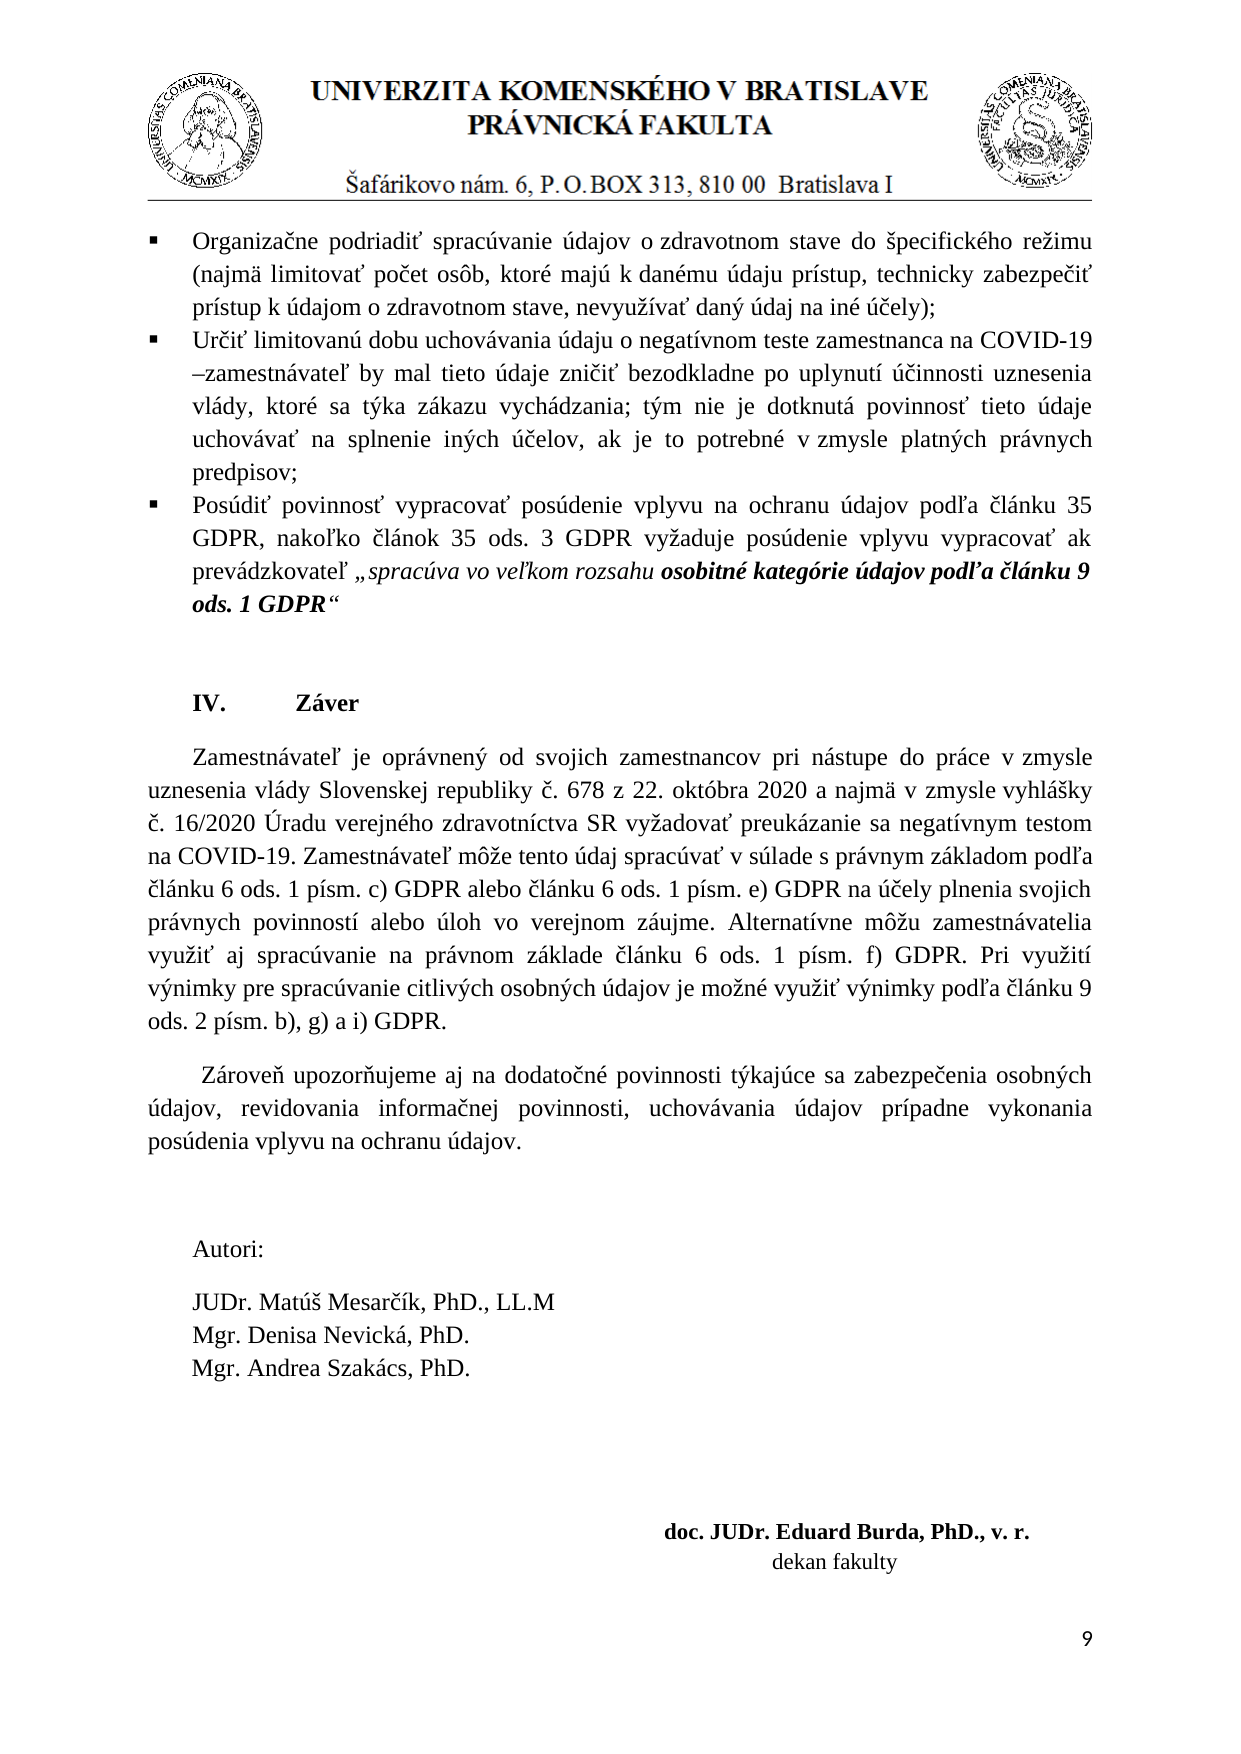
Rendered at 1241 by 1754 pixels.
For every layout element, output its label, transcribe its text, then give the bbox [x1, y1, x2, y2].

list Posúdiť povinnosť vypracovať posúdenie vplyvu na ochranu údajov podľa článku 35 GDPR, nakoľko článok 35 ods. 3 GDPR vyžaduje posúdenie vplyvu vypracovať ak prevádzkovateľ „spracúva vo veľkom rozsahu osobitné kategórie údajov podľa článku 9 ods. 1 GDPR“ [148, 490, 1093, 618]
text Mgr. Andrea Szakács, PhD. [148, 1353, 1093, 1382]
text Zároveň upozorňujeme aj na dodatočné povinnosti týkajúce sa zabezpečenia osobných údajov, revidovania informačnej povinnosti, uchovávania údajov prípadne vykonania posúdenia vplyvu na ochranu údajov. [148, 1060, 1093, 1155]
text JUDr. Matúš Mesarčík, PhD., LL.M [148, 1287, 1093, 1316]
text Zamestnávateľ je oprávnený od svojich zamestnancov pri nástupe do práce v zmysle uznesenia vlády Slovenskej republiky č. 678 z 22. októbra 2020 a najmä v zmysle vyhlášky č. 16/2020 Úradu verejného zdravotníctva SR vyžadovať preukázanie sa negatívnym testom na COVID-19. Zamestnávateľ môže tento údaj spracúvať v súlade s právnym základom podľa článku 6 ods. 1 písm. c) GDPR alebo článku 6 ods. 1 písm. e) GDPR na účely plnenia svojich právnych povinností alebo úloh vo verejnom záujme. Alternatívne môžu zamestnávatelia využiť aj spracúvanie na právnom základe článku 6 ods. 1 písm. f) GDPR. Pri využití výnimky pre spracúvanie citlivých osobných údajov je možné využiť výnimky podľa článku 9 ods. 2 písm. b), g) a i) GDPR. [148, 742, 1093, 1035]
text Autori: [148, 1234, 1093, 1262]
list Organizačne podriadiť spracúvanie údajov o zdravotnom stave do špecifického režimu (najmä limitovať počet osôb, ktoré majú k danému údaju prístup, technicky zabezpečiť prístup k údajom o zdravotnom stave, nevyužívať daný údaj na iné účely); [148, 226, 1093, 321]
picture [147, 73, 1093, 226]
list Určiť limitovanú dobu uchovávania údaju o negatívnom teste zamestnanca na COVID-19 –zamestnávateľ by mal tieto údaje zničiť bezodkladne po uplynutí účinnosti uznesenia vlády, ktoré sa týka zákazu vychádzania; tým nie je dotknutá povinnosť tieto údaje uchovávať na splnenie iných účelov, ak je to potrebné v zmysle platných právnych predpisov; [148, 325, 1093, 486]
list Záver [148, 688, 1093, 717]
text Mgr. Denisa Nevická, PhD. [148, 1321, 1093, 1349]
text dekan fakulty [664, 1548, 1093, 1574]
text doc. JUDr. Eduard Burda, PhD., v. r. [590, 1518, 1093, 1544]
